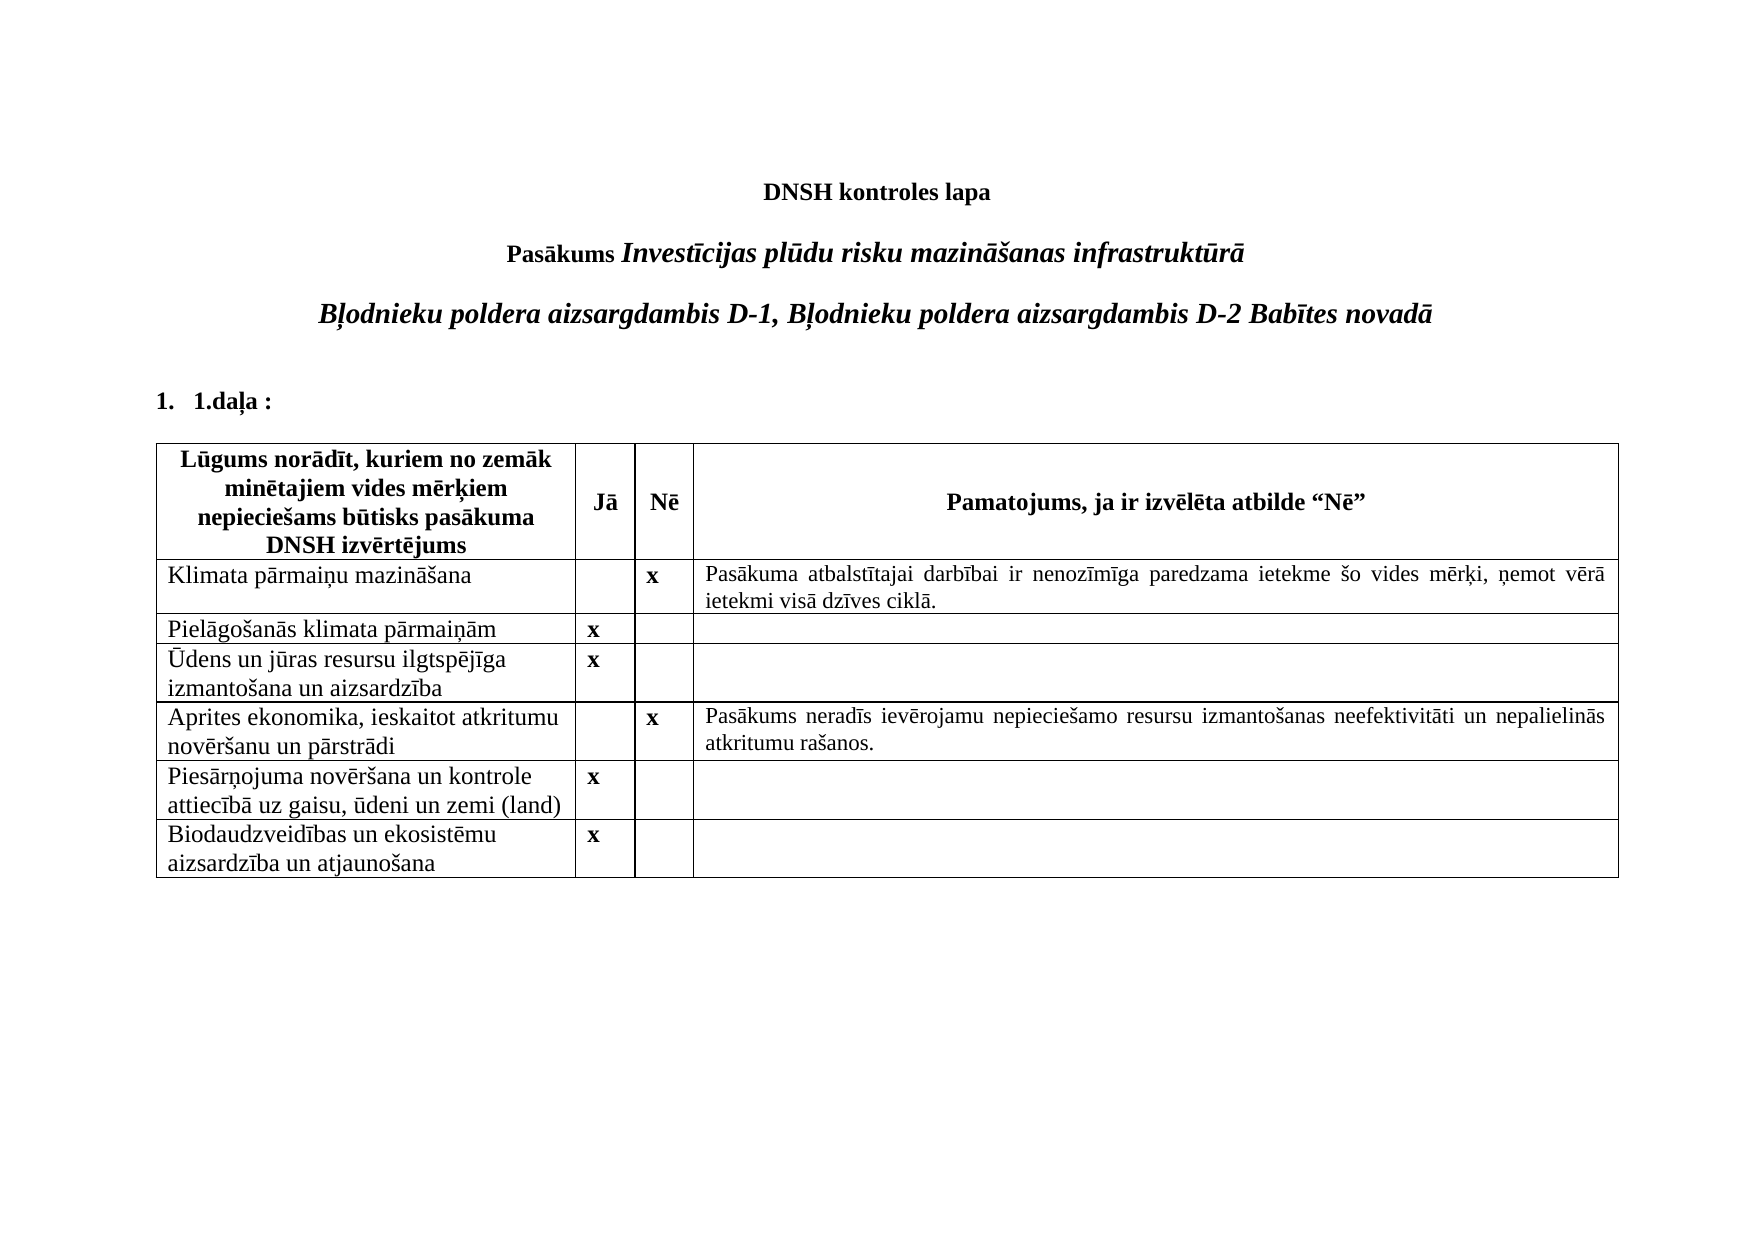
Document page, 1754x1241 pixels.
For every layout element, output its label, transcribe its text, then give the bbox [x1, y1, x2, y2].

table_cell [636, 761, 693, 818]
table_cell [636, 820, 693, 877]
table_cell [636, 614, 693, 643]
table_cell x [576, 820, 634, 877]
table_cell Pielāgošanās klimata pārmaiņām [157, 614, 575, 643]
text DNSH kontroles lapa [118, 177, 1636, 206]
table_header Jā [576, 444, 634, 559]
table_cell [694, 761, 1618, 818]
table_cell [694, 614, 1618, 643]
table_header Nē [636, 444, 693, 559]
table_cell Pasākums neradīs ievērojamu nepieciešamo resursu izmantošanas neefektivitāti un nepalielinās atkritumu rašanos. [694, 703, 1618, 760]
table_cell Piesārņojuma novēršana un kontrole attiecībā uz gaisu, ūdeni un zemi (land) [157, 761, 575, 818]
table_cell x [576, 644, 634, 701]
table_cell [694, 644, 1618, 701]
table_header Pamatojums, ja ir izvēlēta atbilde “Nē” [694, 444, 1618, 559]
table_cell x [576, 761, 634, 818]
table_cell [576, 703, 634, 760]
table_cell Pasākuma atbalstītajai darbībai ir nenozīmīga paredzama ietekme šo vides mērķi, ņemot vērā ietekmi visā dzīves ciklā. [694, 560, 1618, 613]
table_cell Klimata pārmaiņu mazināšana [157, 560, 575, 613]
table_cell x [576, 614, 634, 643]
table_cell Biodaudzveidības un ekosistēmu aizsardzība un atjaunošana [157, 820, 575, 877]
table_cell x [636, 560, 693, 613]
list 1.daļa : [156, 386, 1636, 414]
table_cell Ūdens un jūras resursu ilgtspējīga izmantošana un aizsardzība [157, 644, 575, 701]
table_cell Aprites ekonomika, ieskaitot atkritumu novēršanu un pārstrādi [157, 703, 575, 760]
text Pasākums Investīcijas plūdu risku mazināšanas infrastruktūrā [118, 235, 1636, 268]
table_cell x [636, 703, 693, 760]
table_header Lūgums norādīt, kuriem no zemāk minētajiem vides mērķiem nepieciešams būtisks pasākuma DNSH izvērtējums [157, 444, 575, 559]
table_cell [636, 644, 693, 701]
table_cell [576, 560, 634, 613]
text Bļodnieku poldera aizsargdambis D-1, Bļodnieku poldera aizsargdambis D-2 Babītes novadā [118, 296, 1636, 329]
table_cell [694, 820, 1618, 877]
